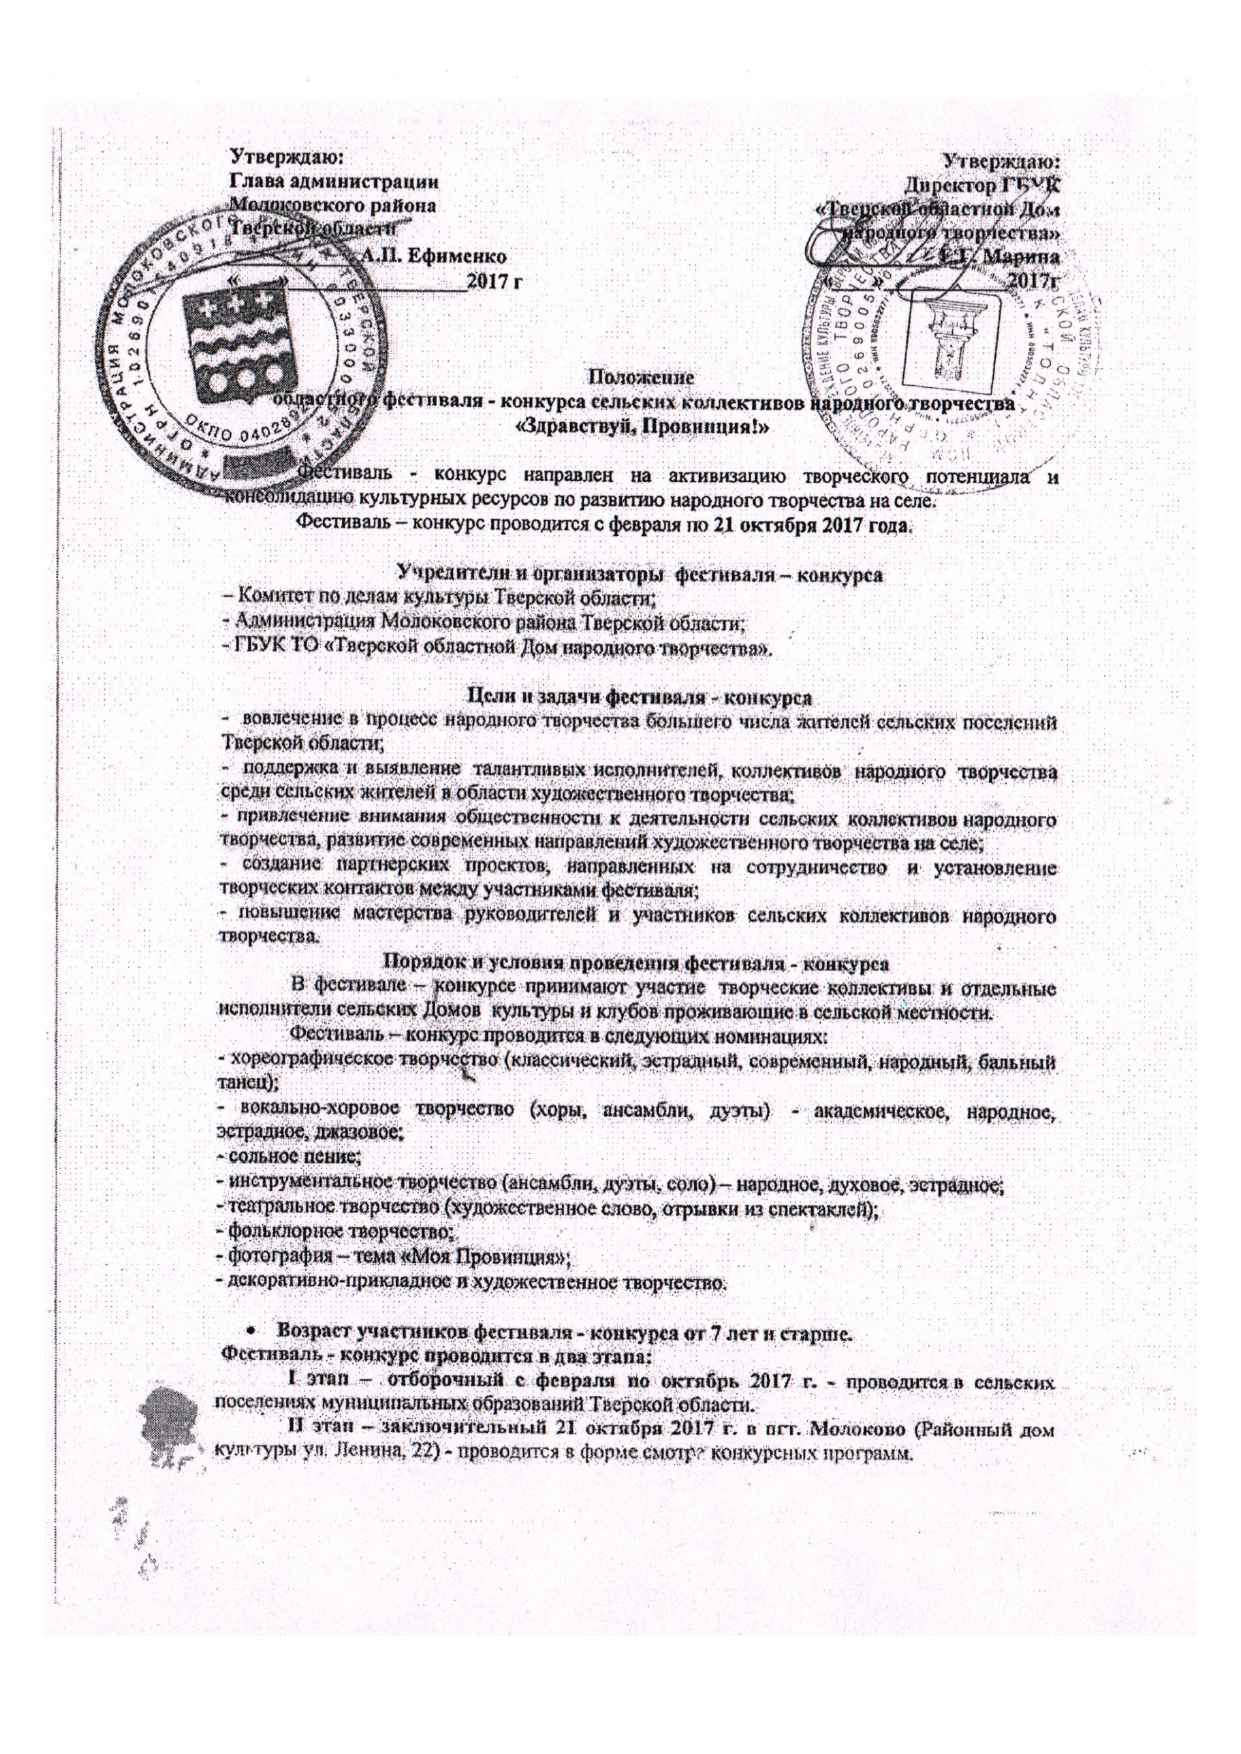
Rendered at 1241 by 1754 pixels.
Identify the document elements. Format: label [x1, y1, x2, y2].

picture [44, 70, 1197, 1636]
